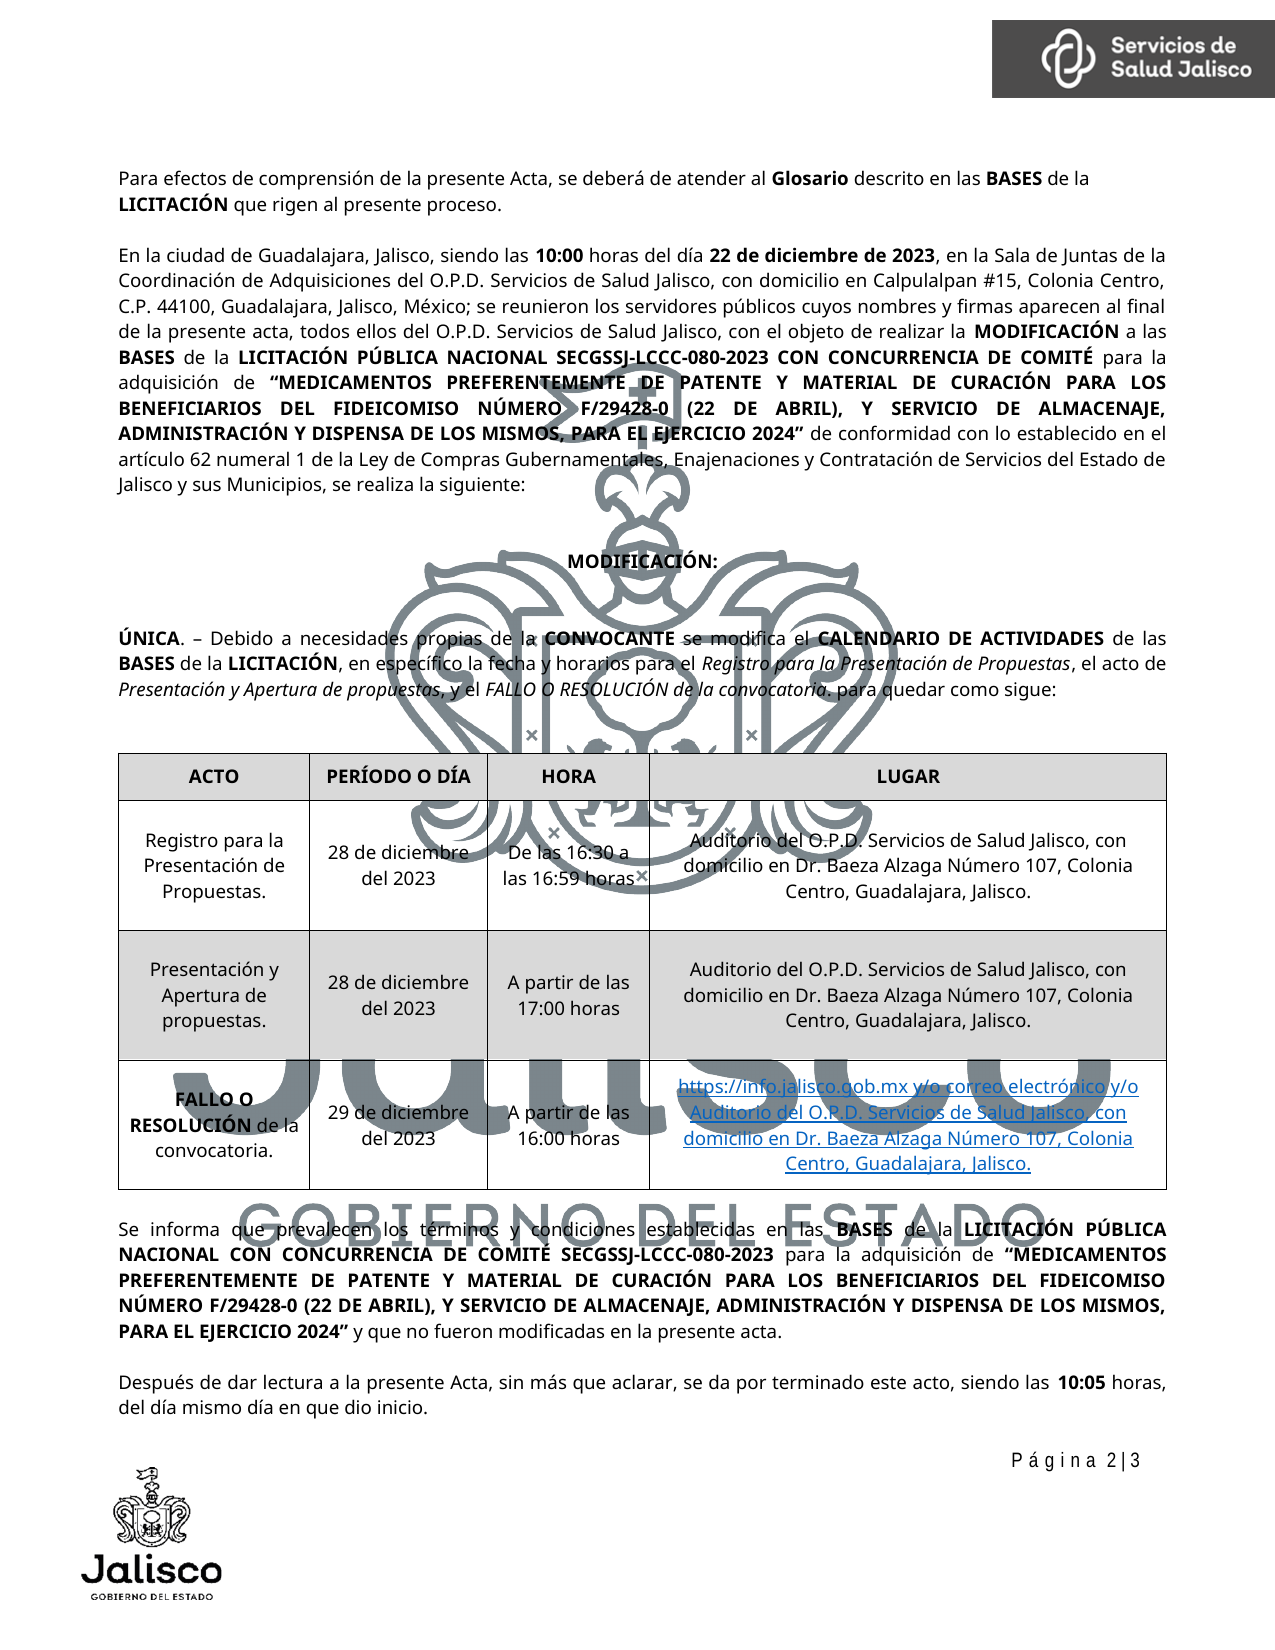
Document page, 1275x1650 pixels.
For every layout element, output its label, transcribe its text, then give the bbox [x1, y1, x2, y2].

text ÚNICA. – Debido a necesidades propias de la CONVOCANTE se modifica el CALENDARIO DE ACTIVIDADES de las BASES de la LICITACIÓN, en específico la fecha y horarios para el Registro para la Presentación de Propuestas, el acto de Presentación y Apertura de propuestas, y el FALLO O RESOLUCIÓN de la convocatoria. para quedar como sigue: [118, 625, 1167, 701]
table_header LUGAR [650, 754, 1166, 800]
table_cell Registro para la Presentación de Propuestas. [119, 801, 309, 929]
text Después de dar lectura a la presente Acta, sin más que aclarar, se da por terminado este acto, siendo las 10:05 horas, del día mismo día en que dio inicio. [118, 1369, 1167, 1420]
table_cell https://info.jalisco.gob.mx y/o correo electrónico y/o Auditorio del O.P.D. Servicios de Salud Jalisco, con domicilio en Dr. Baeza Alzaga Número 107, Colonia Centro, Guadalajara, Jalisco. [650, 1061, 1166, 1189]
picture [173, 701, 1111, 753]
table_header ACTO [119, 754, 309, 800]
picture [173, 574, 1111, 625]
picture [173, 1190, 1111, 1216]
text Para efectos de comprensión de la presente Acta, se deberá de atender al Glosario descrito en las BASES de la LICITACIÓN que rigen al presente proceso. [118, 165, 1167, 216]
table_cell 28 de diciembre del 2023 [310, 801, 487, 929]
table_cell Auditorio del O.P.D. Servicios de Salud Jalisco, con domicilio en Dr. Baeza Alzaga Número 107, Colonia Centro, Guadalajara, Jalisco. [650, 801, 1166, 929]
picture [81, 1467, 222, 1600]
table_cell 29 de diciembre del 2023 [310, 1061, 487, 1189]
table_cell A partir de las 16:00 horas [488, 1061, 649, 1189]
table_header PERÍODO O DÍA [310, 754, 487, 800]
table_cell Auditorio del O.P.D. Servicios de Salud Jalisco, con domicilio en Dr. Baeza Alzaga Número 107, Colonia Centro, Guadalajara, Jalisco. [650, 931, 1166, 1059]
table_cell De las 16:30 a las 16:59 horas [488, 801, 649, 929]
table_cell FALLO O RESOLUCIÓN de la convocatoria. [119, 1061, 309, 1189]
table_cell A partir de las 17:00 horas [488, 931, 649, 1059]
picture [173, 497, 1111, 548]
table_cell Presentación y Apertura de propuestas. [119, 931, 309, 1059]
table_cell 28 de diciembre del 2023 [310, 931, 487, 1059]
table_header HORA [488, 754, 649, 800]
text En la ciudad de Guadalajara, Jalisco, siendo las 10:00 horas del día , en la Sala de Juntas de la Coordinación de Adquisiciones del O.P.D. Servicios de Salud Jalisco, con domicilio en Calpulalpan #15, Colonia Centro, C.P. 44100, Guadalajara, Jalisco, México; se reunieron los servidores públicos cuyos nombres y firmas aparecen al final de la presente acta, todos ellos del O.P.D. Servicios de Salud Jalisco, con el objeto de realizar la MODIFICACIÓN a las BASES de la LICITACIÓN PÚBLICA NACIONAL SECGSSJ-LCCC-080-2023 CON CONCURRENCIA DE COMITÉ para la adquisición de “MEDICAMENTOS PREFERENTEMENTE DE PATENTE Y MATERIAL DE CURACIÓN PARA LOS BENEFICIARIOS DEL FIDEICOMISO NÚMERO F/29428-0 (22 DE ABRIL), Y SERVICIO DE ALMACENAJE, ADMINISTRACIÓN Y DISPENSA DE LOS MISMOS, PARA EL EJERCICIO 2024” de conformidad con lo establecido en el artículo 62 numeral 1 de la Ley de Compras Gubernamentales, Enajenaciones y Contratación de Servicios del Estado de Jalisco y sus Municipios, se realiza la siguiente: [118, 242, 1167, 497]
text Se informa que prevalecen los términos y condiciones establecidas en las BASES de la LICITACIÓN PÚBLICA NACIONAL CON CONCURRENCIA DE COMITÉ SECGSSJ-LCCC-080-2023 para la adquisición de “MEDICAMENTOS PREFERENTEMENTE DE PATENTE Y MATERIAL DE CURACIÓN PARA LOS BENEFICIARIOS DEL FIDEICOMISO NÚMERO F/29428-0 (22 DE ABRIL), Y SERVICIO DE ALMACENAJE, ADMINISTRACIÓN Y DISPENSA DE LOS MISMOS, PARA EL EJERCICIO 2024” y que no fueron modificadas en la presente acta. [118, 1216, 1167, 1343]
text MODIFICACIÓN: [118, 548, 1167, 574]
picture [992, 20, 1275, 98]
